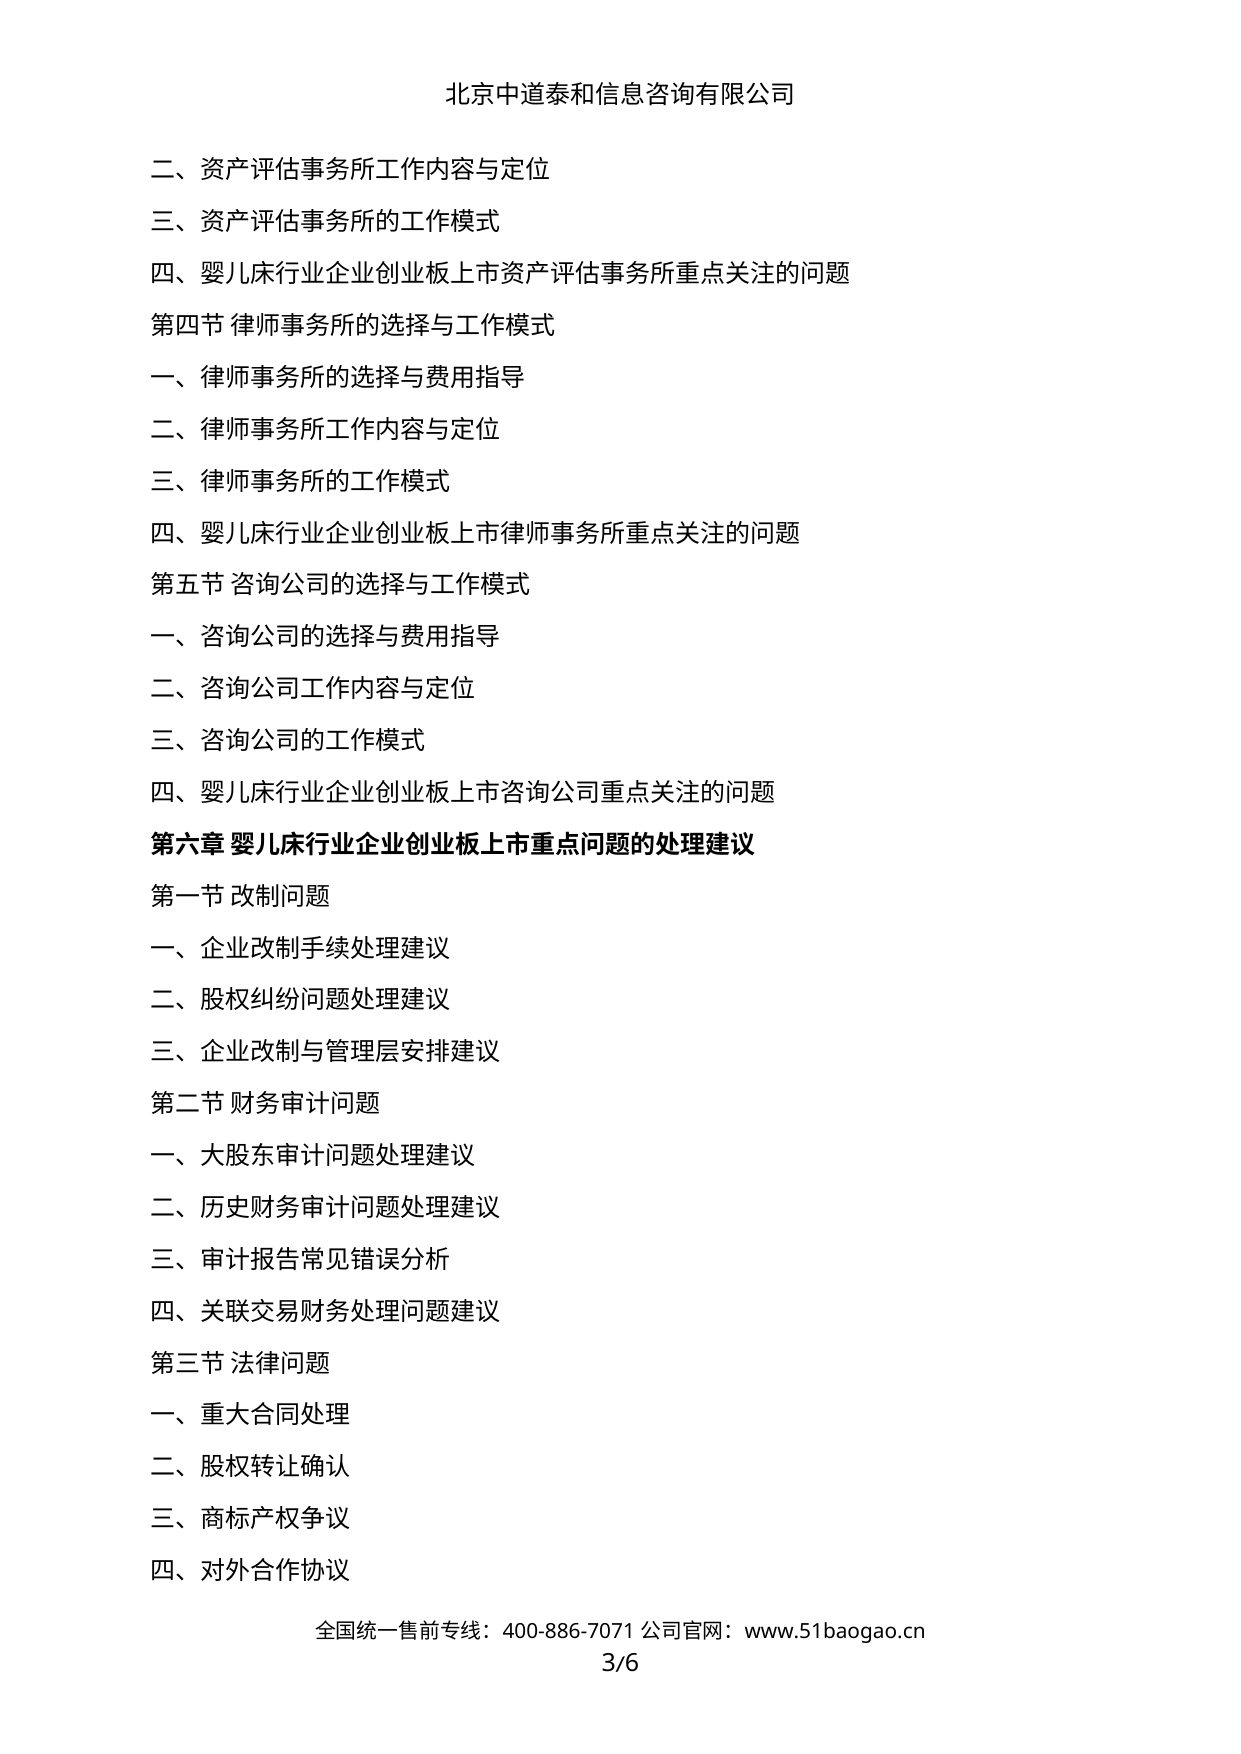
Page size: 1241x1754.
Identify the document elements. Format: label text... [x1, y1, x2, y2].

text 四、关联交易财务处理问题建议 [150, 1291, 1090, 1327]
text 第五节 咨询公司的选择与工作模式 [150, 565, 1090, 601]
text 一、大股东审计问题处理建议 [150, 1136, 1090, 1172]
text 三、资产评估事务所的工作模式 [150, 202, 1090, 238]
text 一、律师事务所的选择与费用指导 [150, 357, 1090, 394]
text 二、股权纠纷问题处理建议 [150, 980, 1090, 1016]
text 二、历史财务审计问题处理建议 [150, 1187, 1090, 1224]
text 四、对外合作协议 [150, 1551, 1090, 1587]
text 四、婴儿床行业企业创业板上市律师事务所重点关注的问题 [150, 513, 1090, 549]
text 二、律师事务所工作内容与定位 [150, 409, 1090, 446]
text 第一节 改制问题 [150, 876, 1090, 912]
text 一、重大合同处理 [150, 1395, 1090, 1431]
text 二、股权转让确认 [150, 1447, 1090, 1483]
text 三、商标产权争议 [150, 1499, 1090, 1535]
text 第六章 婴儿床行业企业创业板上市重点问题的处理建议 [150, 824, 1090, 861]
text 三、审计报告常见错误分析 [150, 1239, 1090, 1276]
text 四、婴儿床行业企业创业板上市咨询公司重点关注的问题 [150, 772, 1090, 809]
text 四、婴儿床行业企业创业板上市资产评估事务所重点关注的问题 [150, 254, 1090, 290]
text 第四节 律师事务所的选择与工作模式 [150, 306, 1090, 342]
text 一、咨询公司的选择与费用指导 [150, 617, 1090, 653]
text 第二节 财务审计问题 [150, 1084, 1090, 1120]
text 二、资产评估事务所工作内容与定位 [150, 150, 1090, 186]
text 二、咨询公司工作内容与定位 [150, 669, 1090, 705]
text 三、企业改制与管理层安排建议 [150, 1032, 1090, 1068]
text 三、律师事务所的工作模式 [150, 461, 1090, 497]
text 三、咨询公司的工作模式 [150, 721, 1090, 757]
text 第三节 法律问题 [150, 1343, 1090, 1379]
text 一、企业改制手续处理建议 [150, 928, 1090, 964]
